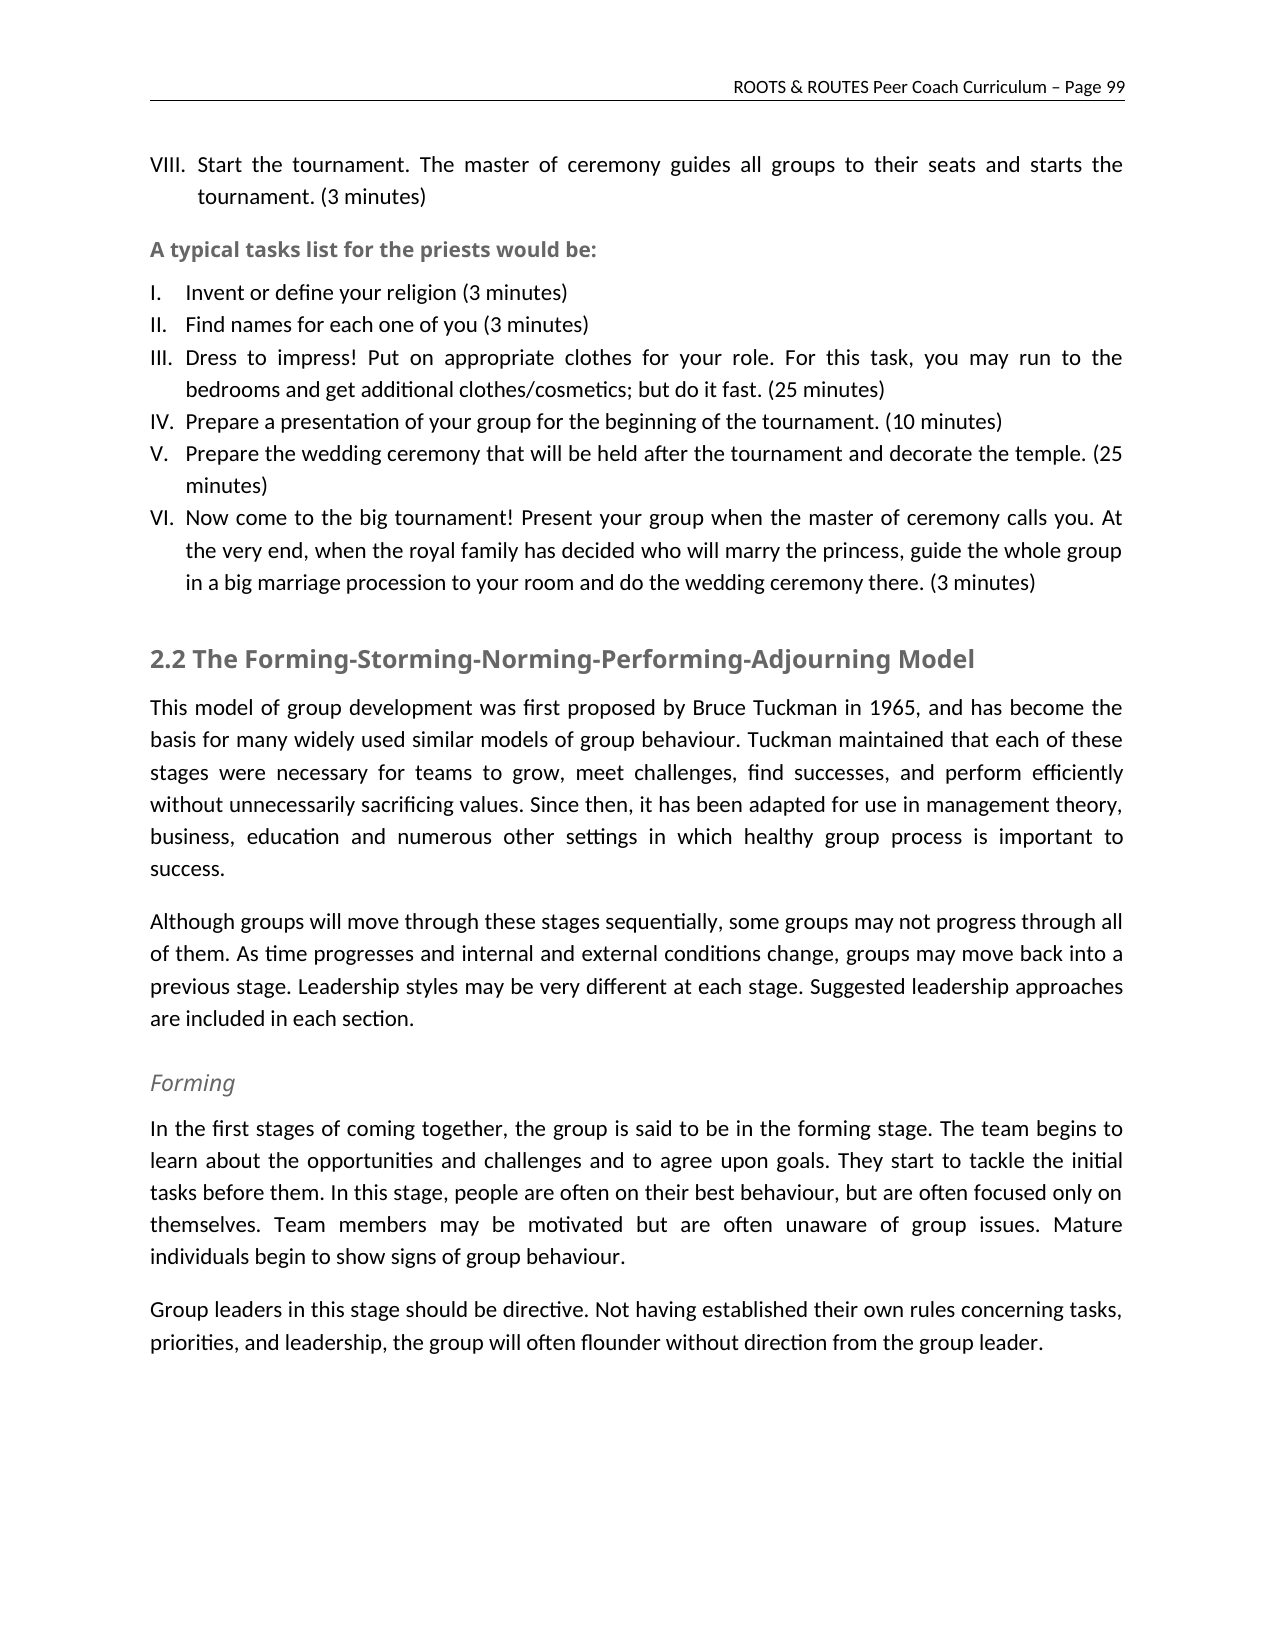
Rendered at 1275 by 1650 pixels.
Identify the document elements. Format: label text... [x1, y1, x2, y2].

list Prepare the wedding ceremony that will be held after the tournament and decorate the temple. (25 minutes) [150, 439, 1125, 499]
text Although groups will move through these stages sequentially, some groups may not progress through all of them. As time progresses and internal and external conditions change, groups may move back into a previous stage. Leadership styles may be very different at each stage. Suggested leadership approaches are included in each section. [150, 907, 1125, 1032]
list Now come to the big tournament! Present your group when the master of ceremony calls you. At the very end, when the royal family has decided who will marry the princess, guide the whole group in a big marriage procession to your room and do the wedding ceremony there. (3 minutes) [150, 503, 1125, 596]
list Find names for each one of you (3 minutes) [150, 310, 1125, 338]
text In the first stages of coming together, the group is said to be in the forming stage. The team begins to learn about the opportunities and challenges and to agree upon goals. They start to tackle the initial tasks before them. In this stage, people are often on their best behaviour, but are often focused only on themselves. Team members may be motivated but are often unaware of group issues. Mature individuals begin to show signs of group behaviour. [150, 1114, 1125, 1271]
list Invent or define your religion (3 minutes) [150, 278, 1125, 306]
list Start the tournament. The master of ceremony guides all groups to their seats and starts the tournament. (3 minutes) [150, 150, 1125, 210]
subtitle Forming [150, 1067, 1125, 1099]
list Dress to impress! Put on appropriate clothes for your role. For this task, you may run to the bedrooms and get additional clothes/cosmetics; but do it fast. (25 minutes) [150, 343, 1125, 403]
subtitle 2.2 The Forming-Storming-Norming-Performing-Adjourning Model [150, 642, 1125, 676]
subtitle A typical tasks list for the priests would be: [150, 235, 1125, 264]
text This model of group development was first proposed by Bruce Tuckman in 1965, and has become the basis for many widely used similar models of group behaviour. Tuckman maintained that each of these stages were necessary for teams to grow, meet challenges, find successes, and perform efficiently without unnecessarily sacrificing values. Since then, it has been adapted for use in management theory, business, education and numerous other settings in which healthy group process is important to success. [150, 693, 1125, 882]
text Group leaders in this stage should be directive. Not having established their own rules concerning tasks, priorities, and leadership, the group will often flounder without direction from the group leader. [150, 1296, 1125, 1356]
list Prepare a presentation of your group for the beginning of the tournament. (10 minutes) [150, 407, 1125, 435]
